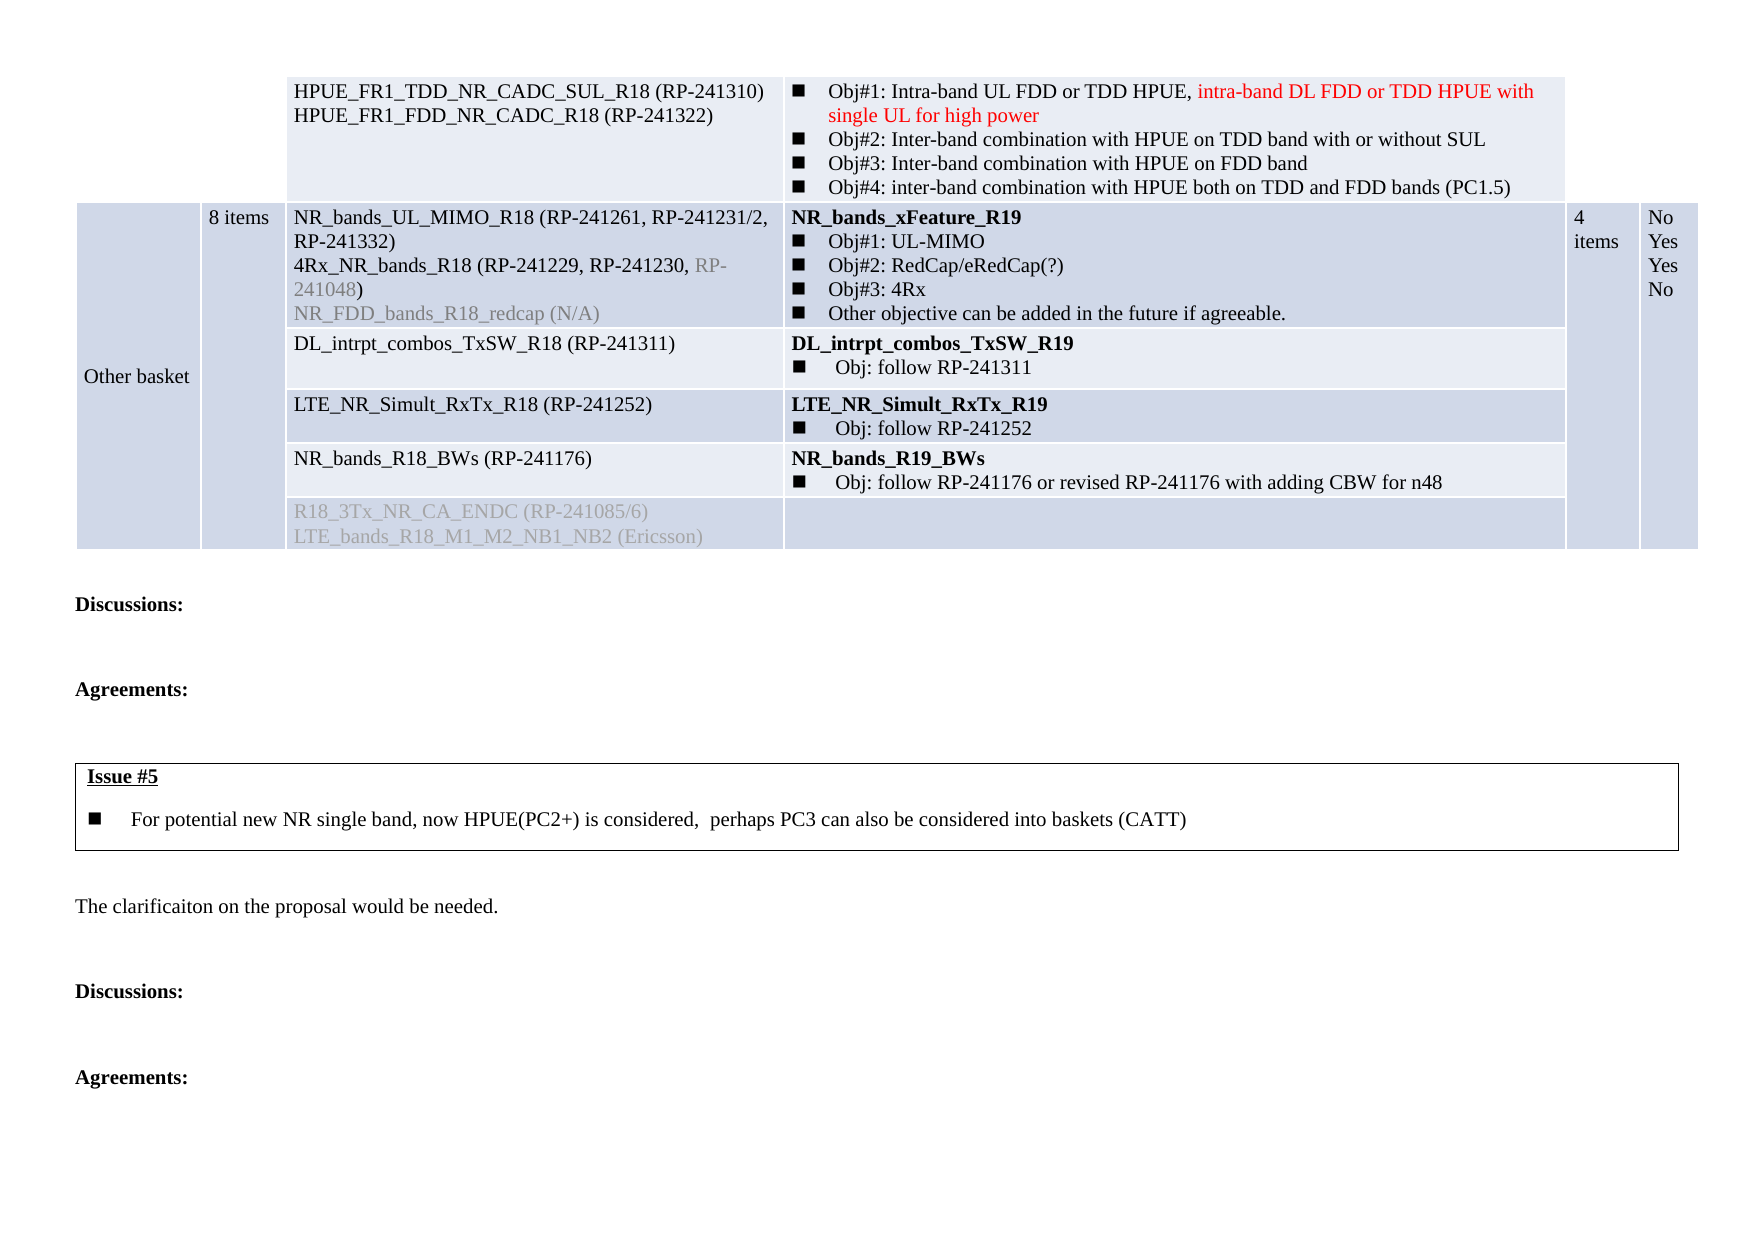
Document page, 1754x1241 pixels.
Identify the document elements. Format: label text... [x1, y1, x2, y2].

text Agreements: [75, 677, 1679, 701]
table_cell 4 items [1567, 203, 1639, 549]
text Discussions: [75, 979, 1679, 1003]
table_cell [287, 77, 783, 201]
table_cell NR_bands_R19_BWs Obj: follow RP-241176 or revised RP-241176 with adding CBW for n48 [785, 444, 1565, 496]
table_cell LTE_NR_Simult_RxTx_R19 Obj: follow RP-241252 [785, 390, 1565, 442]
table_cell R18_3Tx_NR_CA_ENDC (RP-241085/6) LTE_bands_R18_M1_M2_NB1_NB2 (Ericsson) [287, 498, 783, 549]
table_cell NR_bands_xFeature_R19 Obj#1: UL-MIMO Obj#2: RedCap/eRedCap(?) Obj#3: 4Rx Other objective can be added in the future if agreeable. [785, 203, 1565, 327]
text Discussions: [75, 592, 1679, 616]
text Agreements: [75, 1065, 1679, 1089]
table_cell NR_bands_UL_MIMO_R18 (RP-241261, RP-241231/2, RP-241332) 4Rx_NR_bands_R18 (RP-241229, RP-241230, RP-241048) NR_FDD_bands_R18_redcap (N/A) [287, 203, 783, 327]
table_cell DL_intrpt_combos_TxSW_R18 (RP-241311) [287, 329, 783, 388]
text The clarificaiton on the proposal would be needed. [75, 893, 1679, 918]
table_cell DL_intrpt_combos_TxSW_R19 Obj: follow RP-241311 [785, 329, 1565, 388]
table_cell 8 items [202, 203, 285, 549]
table_cell [785, 498, 1565, 549]
table_cell LTE_NR_Simult_RxTx_R18 (RP-241252) [287, 390, 783, 442]
table_cell Other basket [77, 203, 200, 549]
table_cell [785, 77, 1565, 201]
table_cell No Yes Yes No [1641, 203, 1698, 549]
table_cell NR_bands_R18_BWs (RP-241176) [287, 444, 783, 496]
table_header Issue #5 For potential new NR single band, now HPUE(PC2+) is considered, perhaps PC3 can also be considered into baskets (CATT) [76, 764, 1678, 850]
